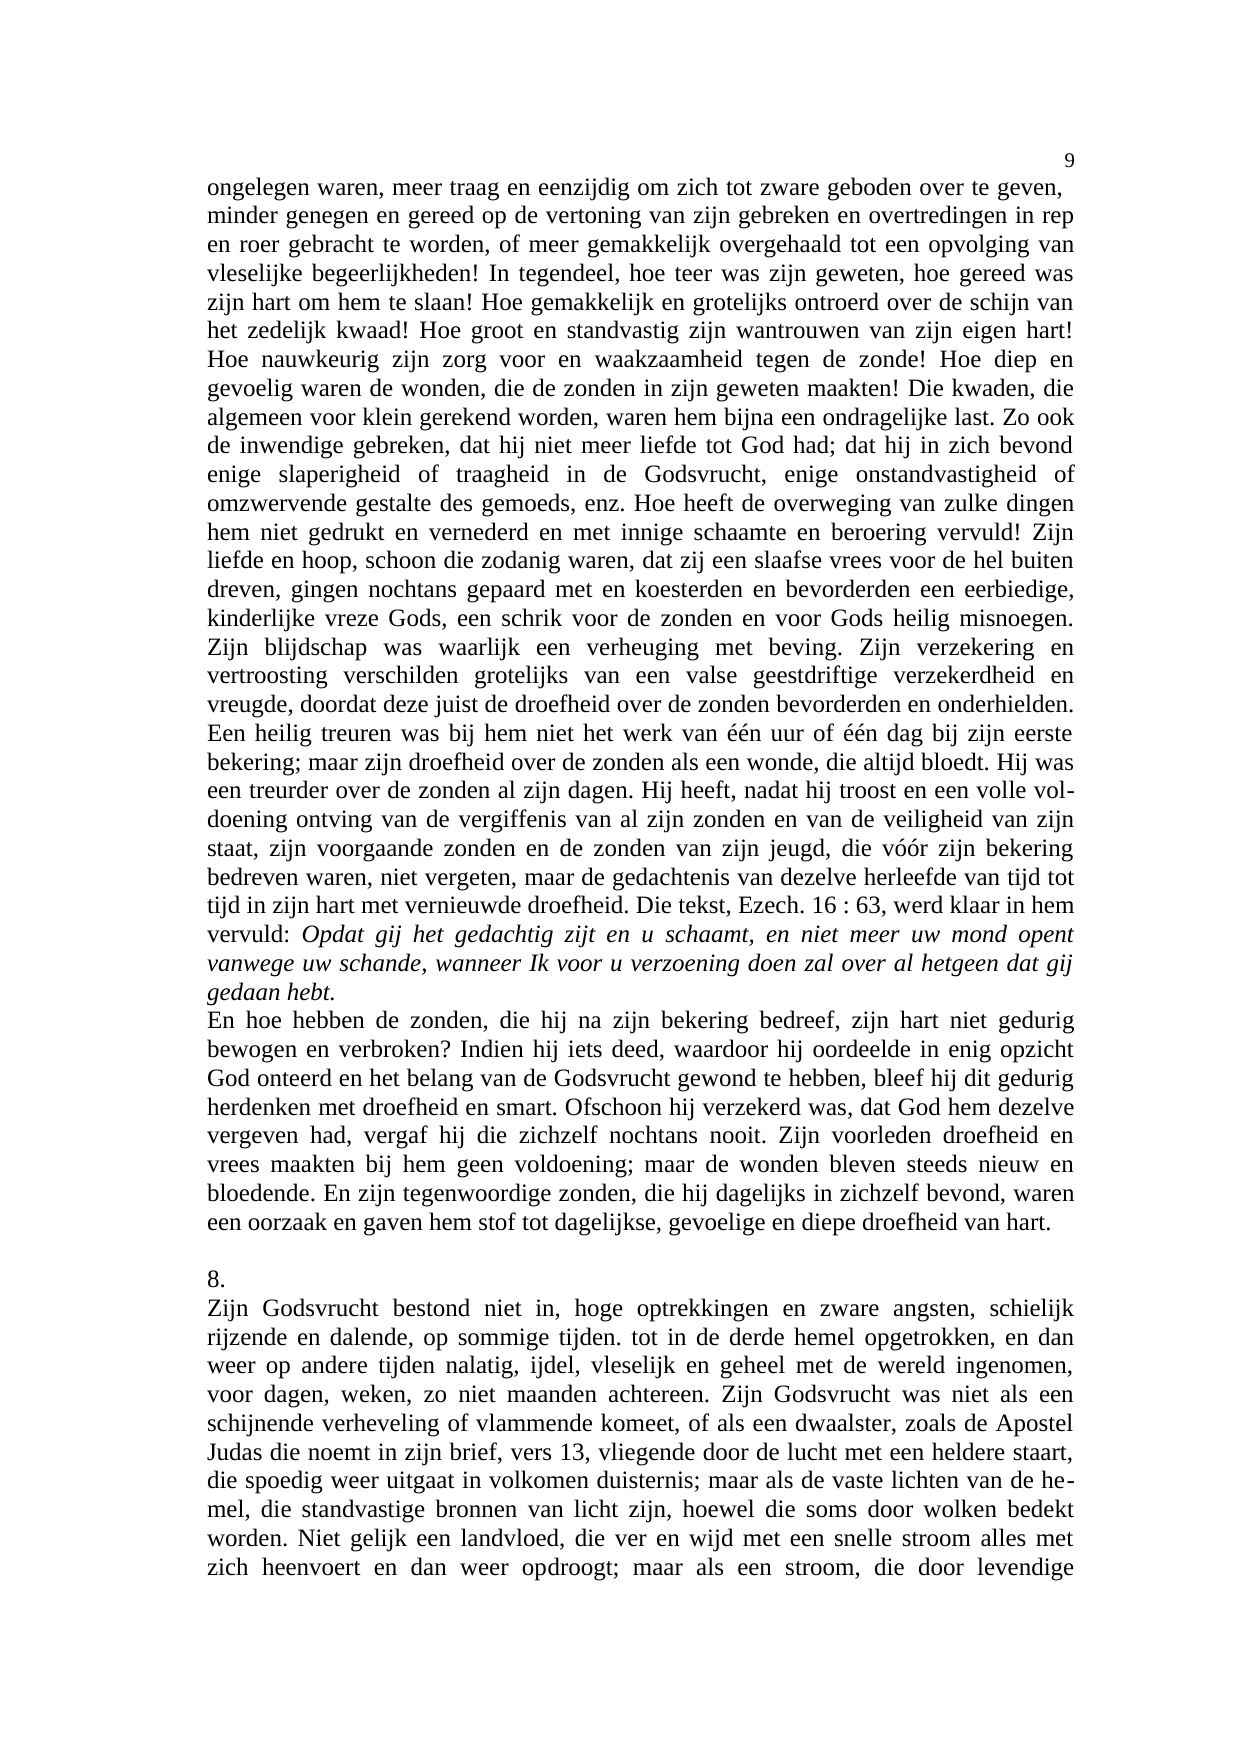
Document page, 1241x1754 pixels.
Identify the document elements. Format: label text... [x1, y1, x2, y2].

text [207, 1293, 1075, 1581]
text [207, 172, 1075, 1006]
text En hoe hebben de zonden, die hij na zijn bekering bedreef, zijn hart niet gedurig bewogen en verbroken? Indien hij iets deed, waardoor hij oordeelde in enig opzicht God onteerd en het belang van de Godsvrucht gewond te hebben, bleef hij dit gedurig herdenken met droefheid en smart. Ofschoon hij verzekerd was, dat God hem dezelve vergeven had, vergaf hij die zichzelf nochtans nooit. Zijn voorleden droefheid en vrees maakten bij hem geen voldoening; maar de wonden bleven steeds nieuw en bloedende. En zijn tegenwoordige zonden, die hij dagelijks in zichzelf bevond, waren een oorzaak en gaven hem stof tot dagelijkse, gevoelige en diepe droefheid van hart. [207, 1006, 1075, 1236]
text 8. [207, 1264, 1075, 1293]
